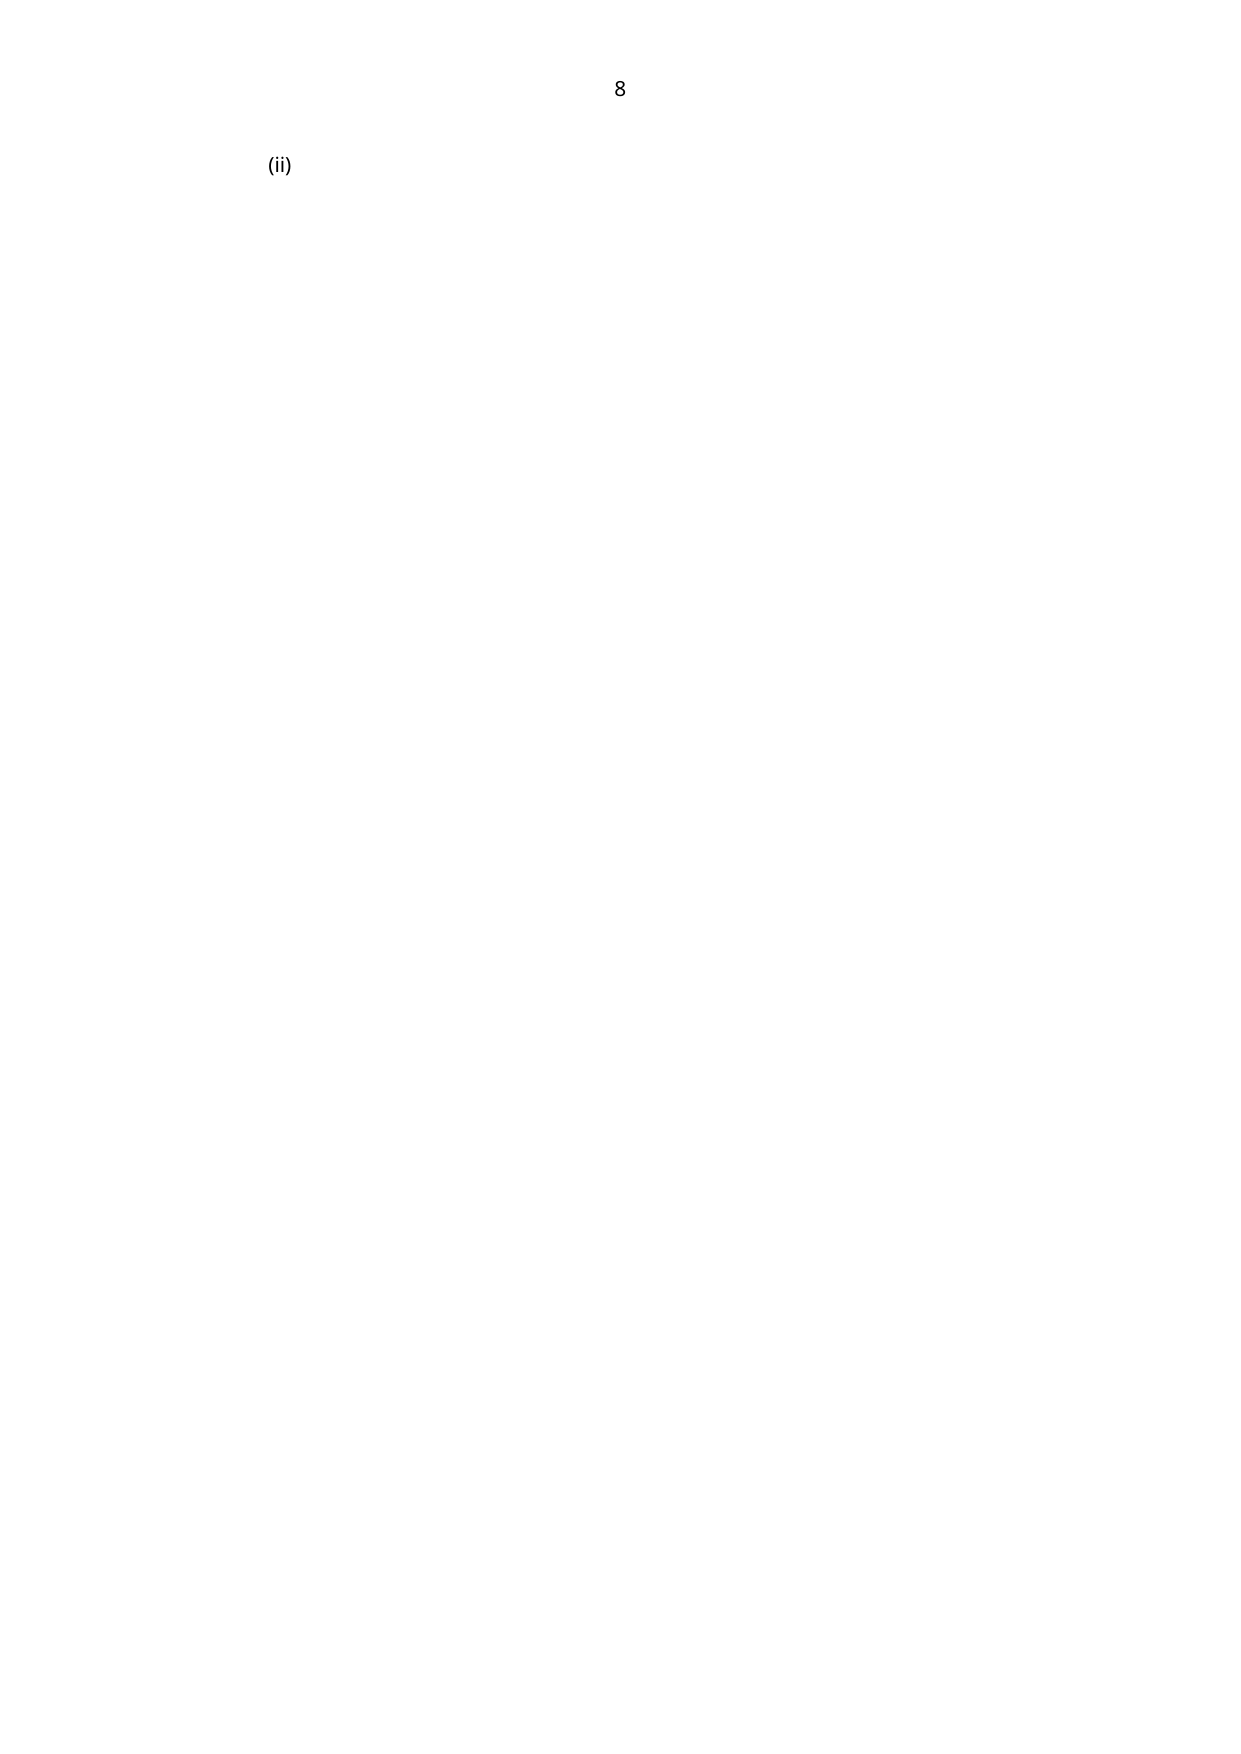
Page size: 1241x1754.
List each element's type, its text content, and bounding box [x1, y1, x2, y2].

text (ii) [268, 150, 1090, 178]
